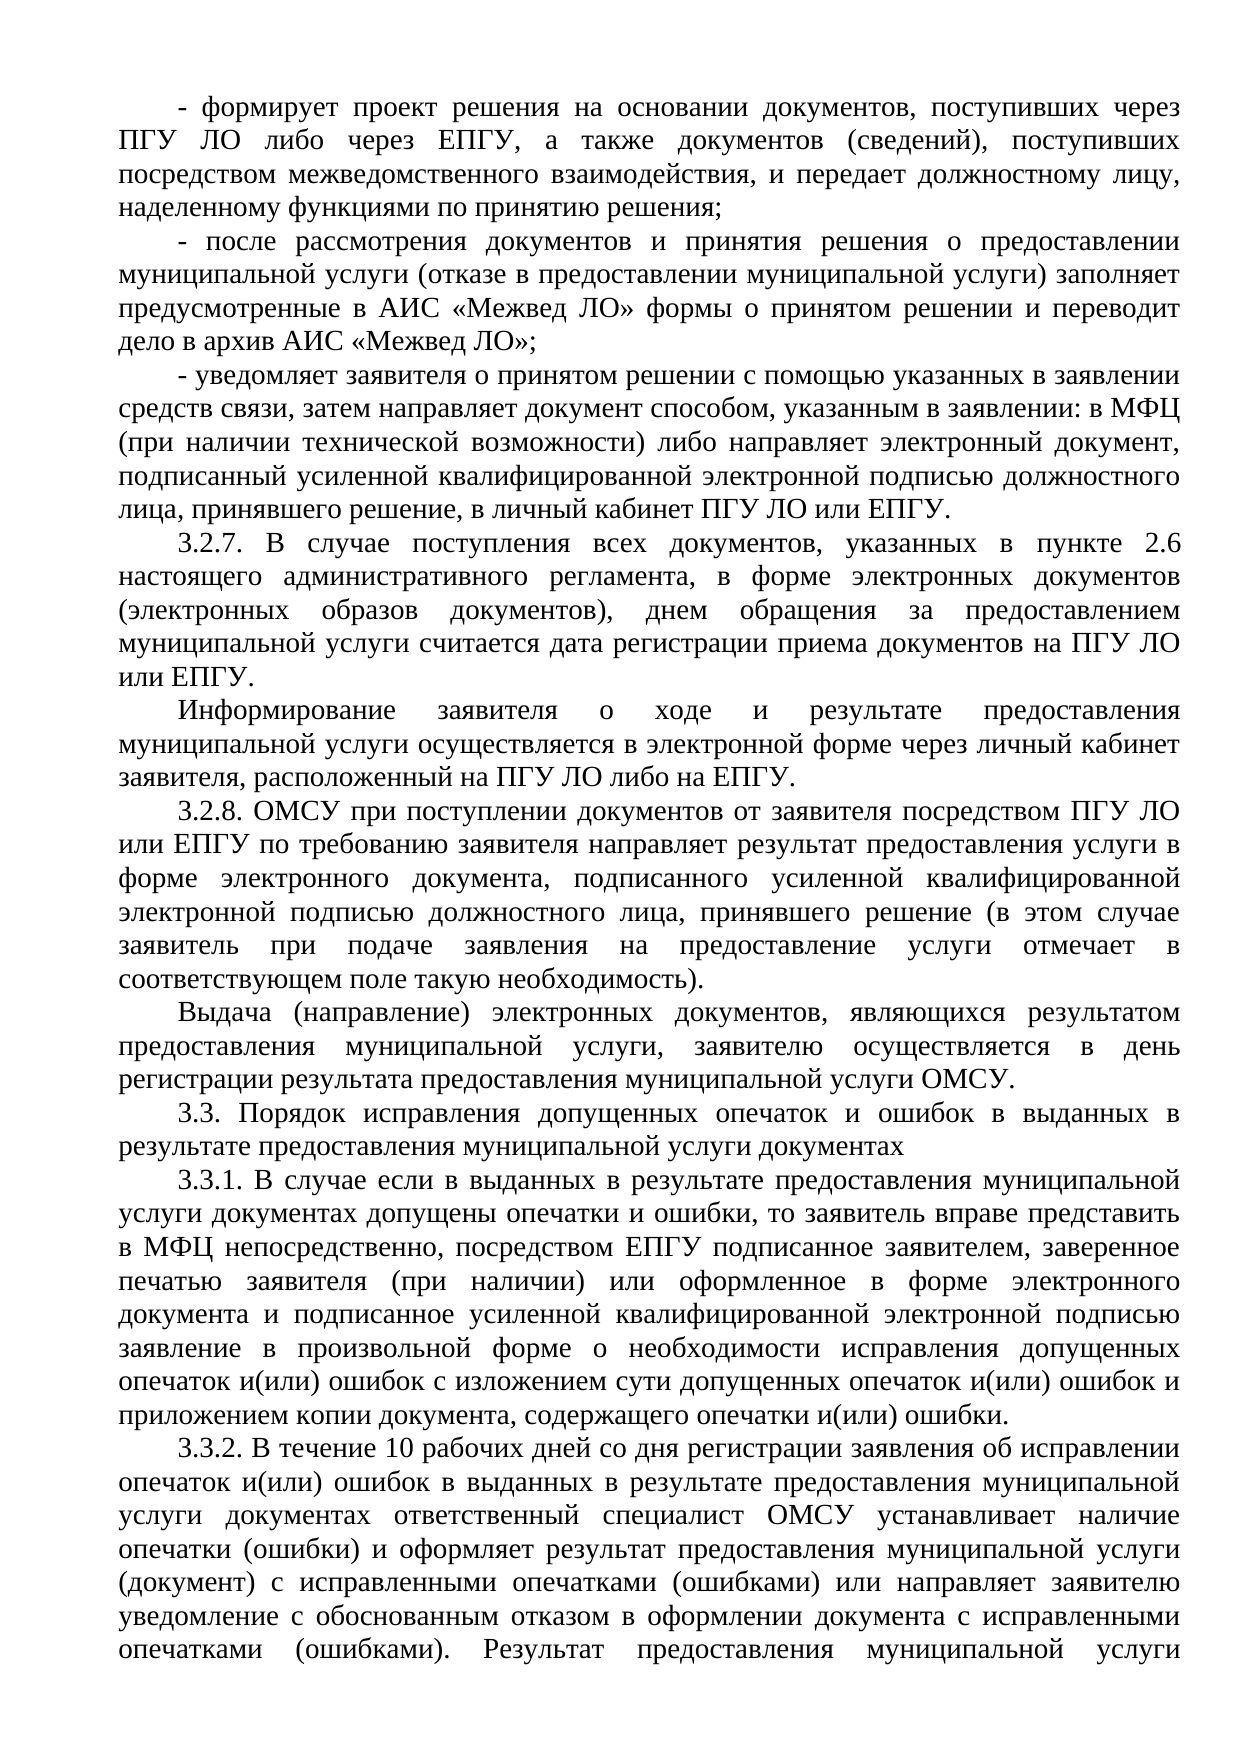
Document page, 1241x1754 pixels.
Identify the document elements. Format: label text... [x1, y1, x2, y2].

text - уведомляет заявителя о принятом решении с помощью указанных в заявлении средств связи, затем направляет документ способом, указанным в заявлении: в МФЦ (при наличии технической возможности) либо направляет электронный документ, подписанный усиленной квалифицированной электронной подписью должностного лица, принявшего решение, в личный кабинет ПГУ ЛО или ЕПГУ. [118, 357, 1181, 525]
text Информирование заявителя о ходе и результате предоставления муниципальной услуги осуществляется в электронной форме через личный кабинет заявителя, расположенный на ПГУ ЛО либо на ЕПГУ. [118, 692, 1181, 793]
text Выдача (направление) электронных документов, являющихся результатом предоставления муниципальной услуги, заявителю осуществляется в день регистрации результата предоставления муниципальной услуги ОМСУ. [118, 994, 1181, 1095]
text 3.2.7. В случае поступления всех документов, указанных в пункте 2.6 настоящего административного регламента, в форме электронных документов (электронных образов документов), днем обращения за предоставлением муниципальной услуги считается дата регистрации приема документов на ПГУ ЛО или ЕПГУ. [118, 525, 1181, 692]
text 3.3. Порядок исправления допущенных опечаток и ошибок в выданных в результате предоставления муниципальной услуги документах [118, 1095, 1181, 1162]
text 3.3.1. В случае если в выданных в результате предоставления муниципальной услуги документах допущены опечатки и ошибки, то заявитель вправе представить в МФЦ непосредственно, посредством ЕПГУ подписанное заявителем, заверенное печатью заявителя (при наличии) или оформленное в форме электронного документа и подписанное усиленной квалифицированной электронной подписью заявление в произвольной форме о необходимости исправления допущенных опечаток и(или) ошибок с изложением сути допущенных опечаток и(или) ошибок и приложением копии документа, содержащего опечатки и(или) ошибки. [118, 1162, 1181, 1430]
text - формирует проект решения на основании документов, поступивших через ПГУ ЛО либо через ЕПГУ, а также документов (сведений), поступивших посредством межведомственного взаимодействия, и передает должностному лицу, наделенному функциями по принятию решения; [118, 89, 1181, 223]
text 3.2.8. ОМСУ при поступлении документов от заявителя посредством ПГУ ЛО или ЕПГУ по требованию заявителя направляет результат предоставления услуги в форме электронного документа, подписанного усиленной квалифицированной электронной подписью должностного лица, принявшего решение (в этом случае заявитель при подаче заявления на предоставление услуги отмечает в соответствующем поле такую необходимость). [118, 793, 1181, 994]
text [118, 1430, 1181, 1665]
text - после рассмотрения документов и принятия решения о предоставлении муниципальной услуги (отказе в предоставлении муниципальной услуги) заполняет предусмотренные в АИС «Межвед ЛО» формы о принятом решении и переводит дело в архив АИС «Межвед ЛО»; [118, 223, 1181, 357]
